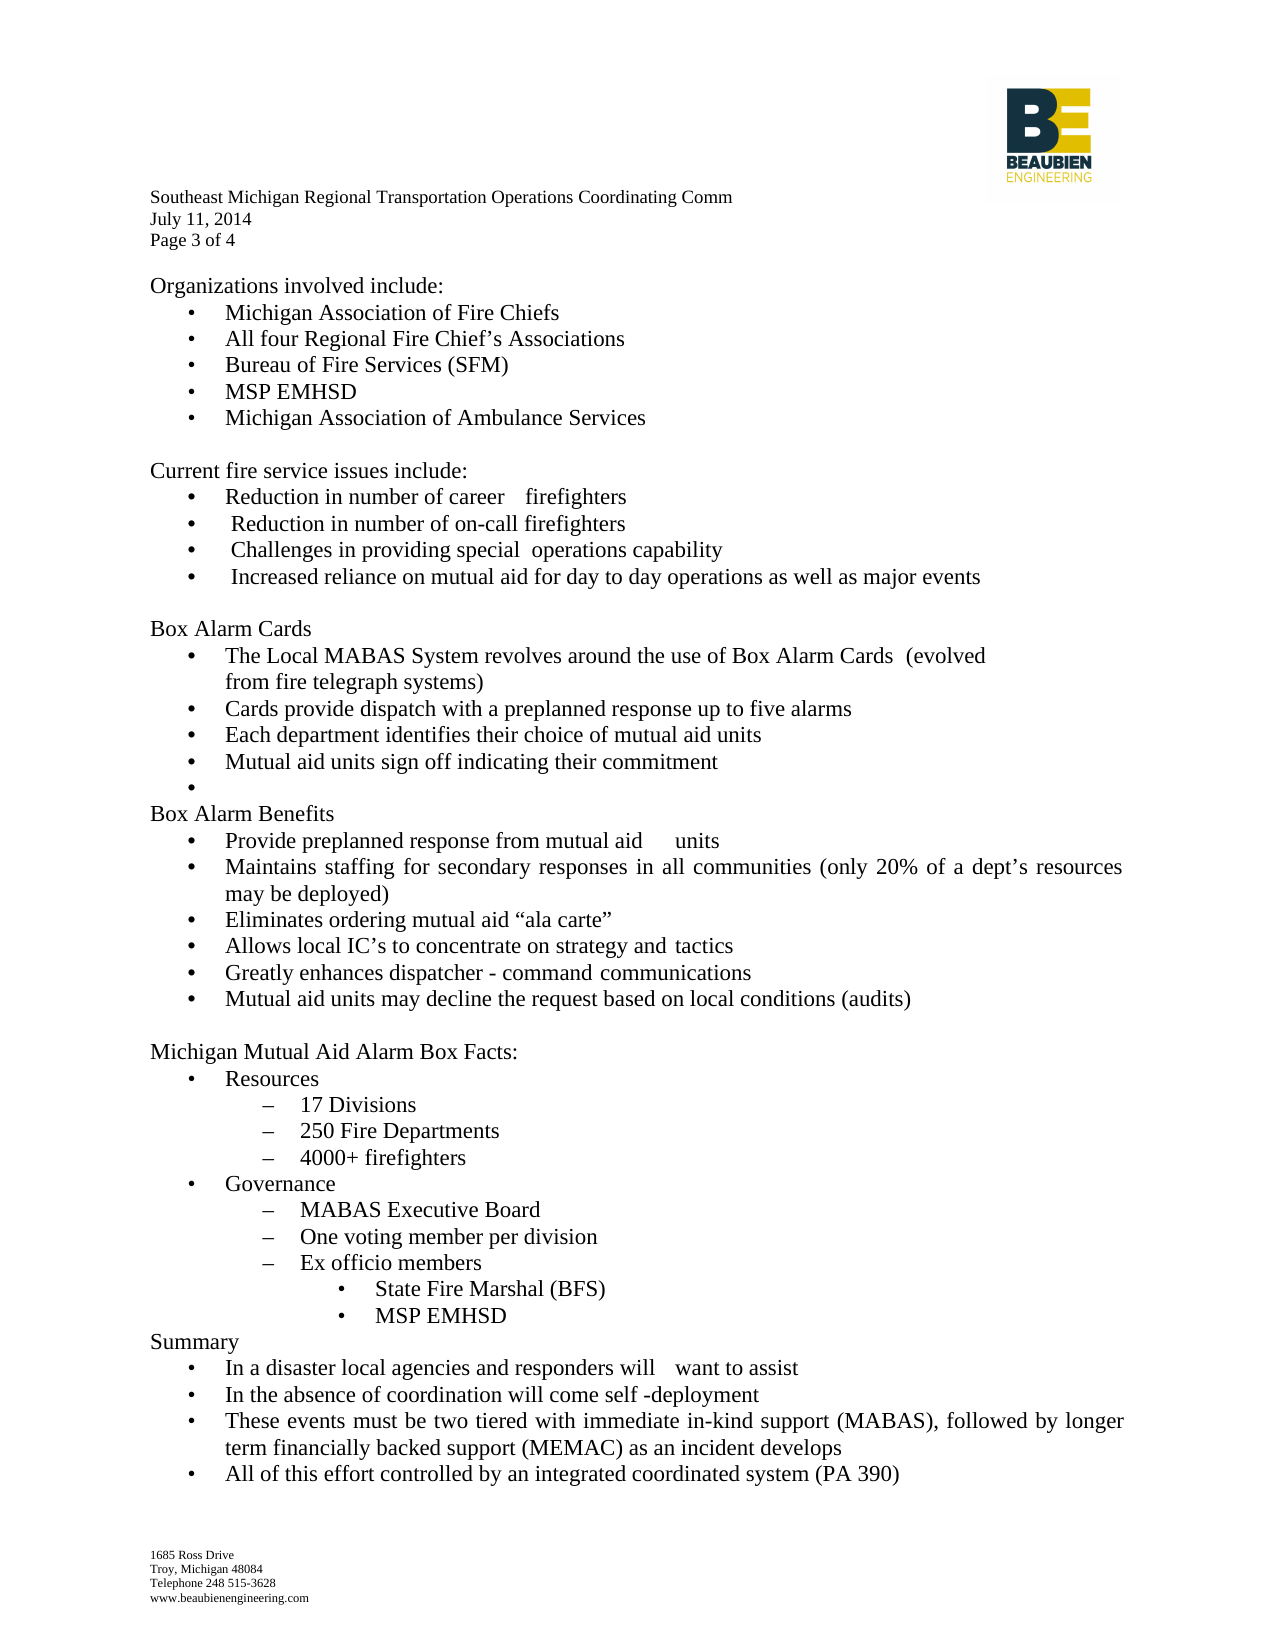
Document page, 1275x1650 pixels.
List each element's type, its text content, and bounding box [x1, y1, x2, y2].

text from fire telegraph systems) [225, 668, 1125, 695]
list Reduction in number of on-call firefighters [187, 510, 1125, 536]
text Current fire service issues include: [150, 457, 1125, 483]
text Box Alarm Benefits [150, 800, 1125, 827]
text Organizations involved include: [150, 272, 1125, 299]
list Eliminates ordering mutual aid “ala carte” [187, 906, 1125, 932]
list In a disaster local agencies and responders will want to assist [187, 1354, 1125, 1381]
list 17 Divisions [262, 1091, 1125, 1117]
list 250 Fire Departments [262, 1117, 1125, 1144]
list Allows local IC’s to concentrate on strategy and tactics [187, 932, 1125, 959]
list Governance [187, 1170, 1125, 1196]
list State Fire Marshal (BFS) [337, 1275, 1125, 1302]
list In the absence of coordination will come self -deployment [187, 1381, 1125, 1407]
text Summary [150, 1328, 1125, 1354]
picture [986, 75, 1121, 204]
list The Local MABAS System revolves around the use of Box Alarm Cards (evolved [187, 642, 1125, 668]
list All four Regional Fire Chief’s Associations [187, 325, 1125, 352]
list Bureau of Fire Services (SFM) [187, 352, 1125, 378]
list Mutual aid units may decline the request based on local conditions (audits) [187, 985, 1125, 1012]
list Mutual aid units sign off indicating their commitment [187, 748, 1125, 774]
list Michigan Association of Ambulance Services [187, 404, 1125, 431]
list MSP EMHSD [187, 378, 1125, 404]
list Ex officio members [262, 1249, 1125, 1275]
list Provide preplanned response from mutual aid units [187, 827, 1125, 853]
text Box Alarm Cards [150, 616, 1125, 642]
list Challenges in providing special operations capability [187, 536, 1125, 563]
list Increased reliance on mutual aid for day to day operations as well as major events [187, 563, 1125, 589]
list MSP EMHSD [337, 1302, 1125, 1328]
list Greatly enhances dispatcher - command communications [187, 959, 1125, 985]
list Maintains staffing for secondary responses in all communities (only 20% of a dept’s resources may be deployed) [187, 853, 1125, 906]
list Resources [187, 1064, 1125, 1091]
list Reduction in number of career firefighters [187, 483, 1125, 510]
list These events must be two tiered with immediate in-kind support (MABAS), followed by longer term financially backed support (MEMAC) as an incident develops [187, 1407, 1125, 1460]
list One voting member per division [262, 1223, 1125, 1249]
list 4000+ firefighters [262, 1144, 1125, 1170]
list MABAS Executive Board [262, 1196, 1125, 1223]
list Each department identifies their choice of mutual aid units [187, 721, 1125, 748]
list Cards provide dispatch with a preplanned response up to five alarms [187, 695, 1125, 721]
list Michigan Association of Fire Chiefs [187, 299, 1125, 325]
text Michigan Mutual Aid Alarm Box Facts: [150, 1038, 1125, 1064]
list All of this effort controlled by an integrated coordinated system (PA 390) [187, 1460, 1125, 1486]
